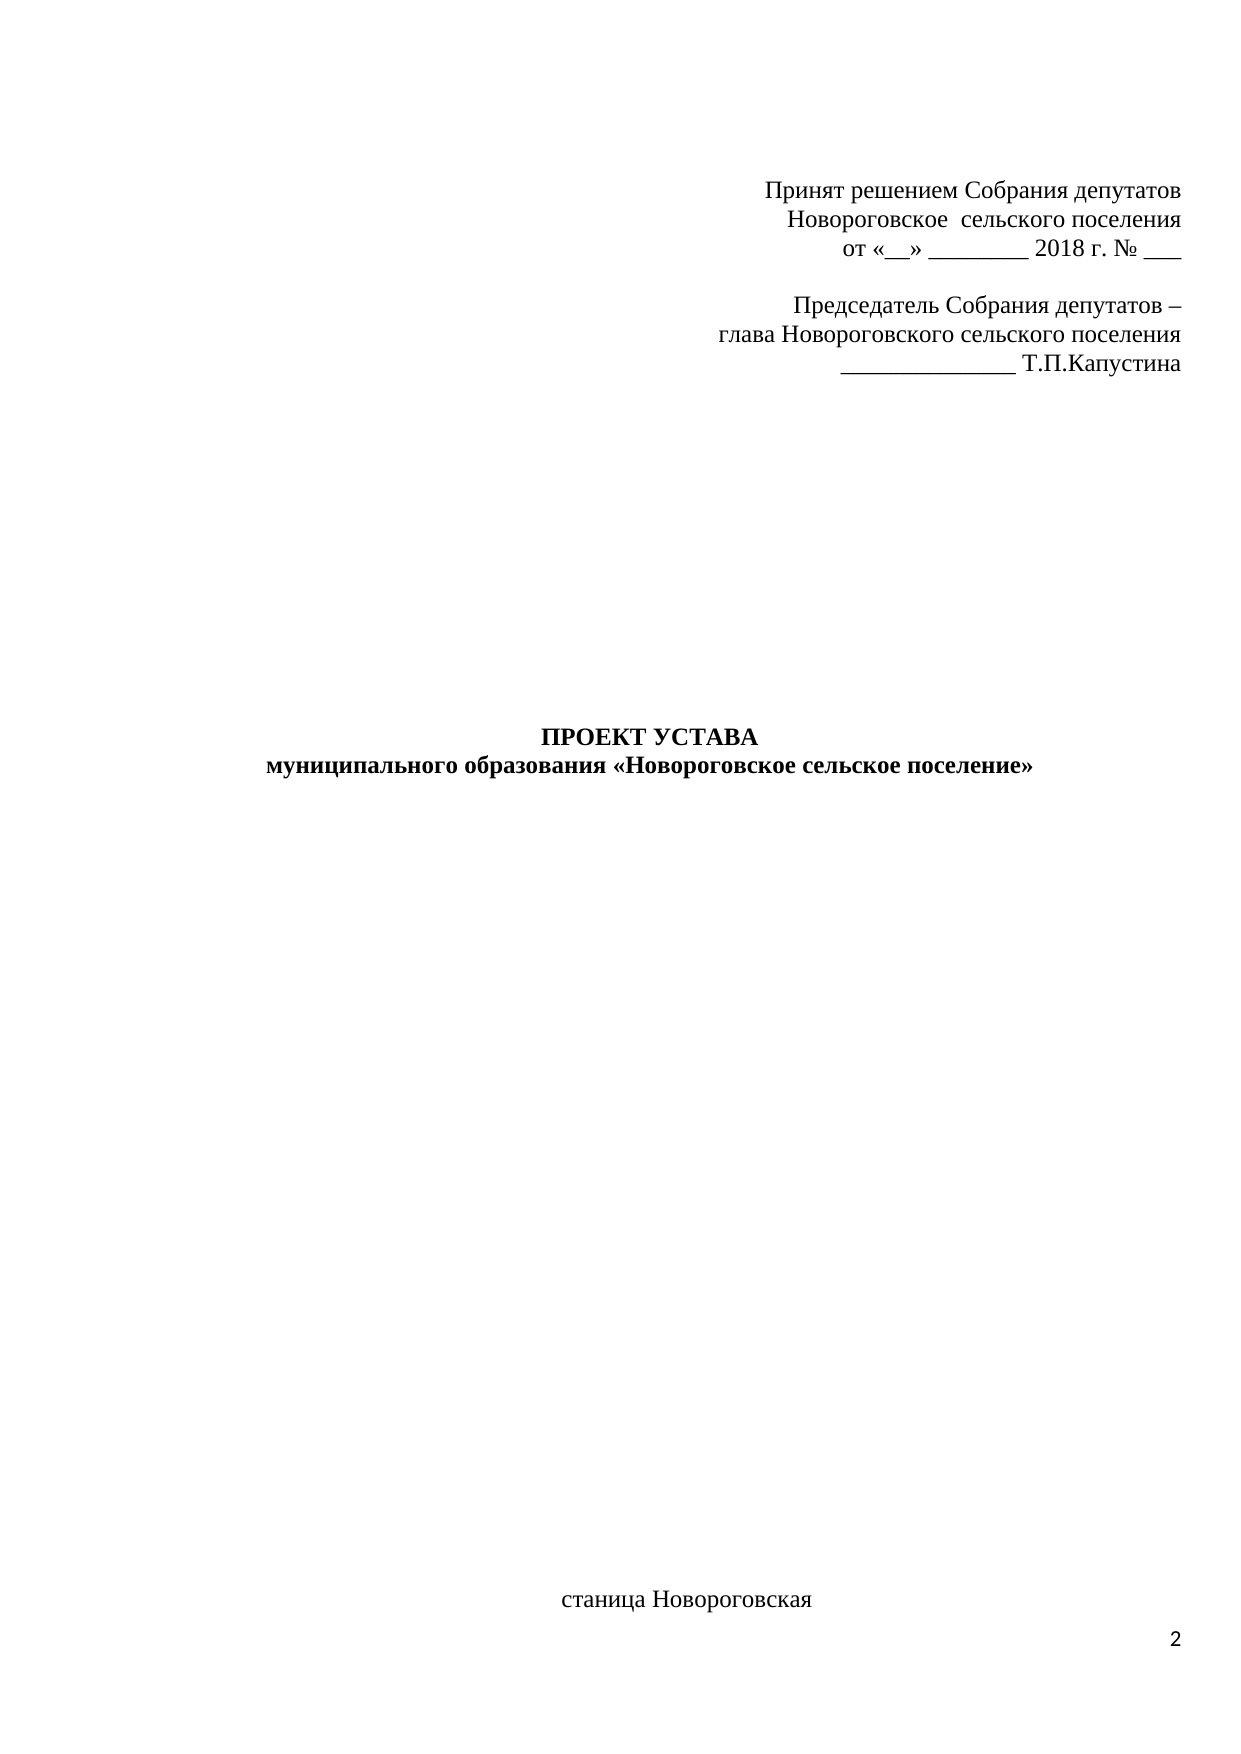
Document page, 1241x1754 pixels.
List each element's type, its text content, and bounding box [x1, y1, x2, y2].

text глава Новороговского сельского поселения [118, 319, 1181, 348]
text Принят решением Собрания депутатов [118, 176, 1181, 204]
text ПРОЕКТ УСТАВА [118, 722, 1181, 751]
text ______________ Т.П.Капустина [118, 348, 1181, 377]
text Председатель Собрания депутатов – [118, 291, 1181, 319]
text от «__» ________ 2018 г. № ___ [118, 233, 1181, 262]
text Новороговское сельского поселения [118, 204, 1181, 233]
text муниципального образования «Новороговское сельское поселение» [118, 751, 1181, 779]
text станица Новороговская [118, 1584, 1181, 1613]
